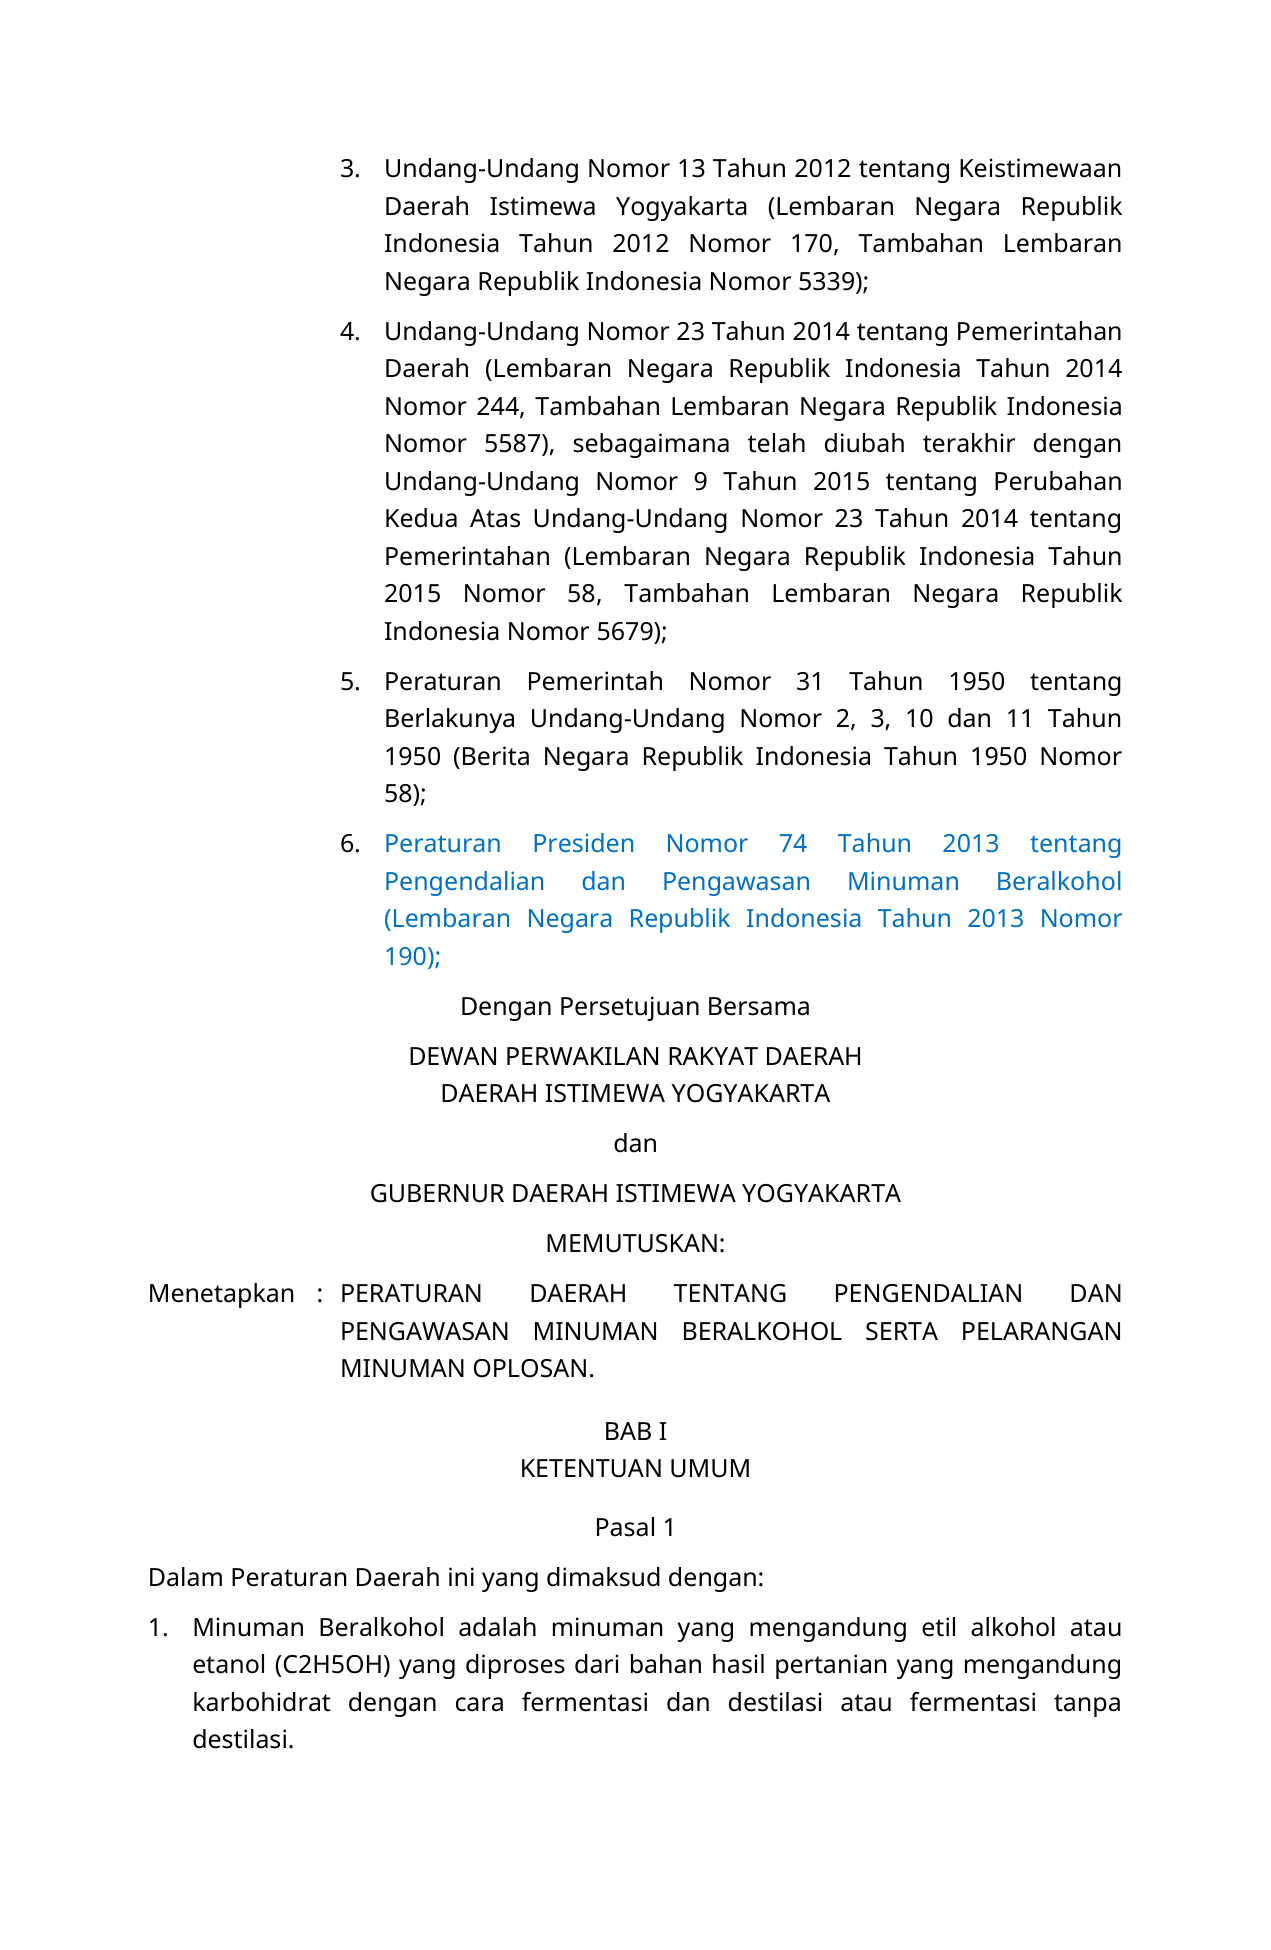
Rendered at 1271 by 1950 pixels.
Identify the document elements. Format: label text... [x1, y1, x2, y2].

list Peraturan Pemerintah Nomor 31 Tahun 1950 tentang Berlakunya Undang-Undang Nomor 2, 3, 10 dan 11 Tahun 1950 (Berita Negara Republik Indonesia Tahun 1950 Nomor 58); [340, 660, 1123, 810]
list Undang-Undang Nomor 13 Tahun 2012 tentang Keistimewaan Daerah Istimewa Yogyakarta (Lembaran Negara Republik Indonesia Tahun 2012 Nomor 170, Tambahan Lembaran Negara Republik Indonesia Nomor 5339); [340, 148, 1123, 298]
text Pasal 1 [148, 1506, 1123, 1543]
list Minuman Beralkohol adalah minuman yang mengandung etil alkohol atau etanol (C2H5OH) yang diproses dari bahan hasil pertanian yang mengandung karbohidrat dengan cara fermentasi dan destilasi atau fermentasi tanpa destilasi. [148, 1606, 1123, 1756]
text KETENTUAN UMUM [148, 1448, 1123, 1485]
text Menetapkan : PERATURAN DAERAH TENTANG PENGENDALIAN DAN PENGAWASAN MINUMAN BERALKOHOL SERTA PELARANGAN MINUMAN OPLOSAN. [148, 1273, 1123, 1385]
list Undang-Undang Nomor 23 Tahun 2014 tentang Pemerintahan Daerah (Lembaran Negara Republik Indonesia Tahun 2014 Nomor 244, Tambahan Lembaran Negara Republik Indonesia Nomor 5587), sebagaimana telah diubah terakhir dengan Undang-Undang Nomor 9 Tahun 2015 tentang Perubahan Kedua Atas Undang-Undang Nomor 23 Tahun 2014 tentang Pemerintahan (Lembaran Negara Republik Indonesia Tahun 2015 Nomor 58, Tambahan Lembaran Negara Republik Indonesia Nomor 5679); [340, 310, 1123, 648]
text MEMUTUSKAN: [148, 1223, 1123, 1260]
text BAB I [148, 1410, 1123, 1448]
text DEWAN PERWAKILAN RAKYAT DAERAH [148, 1035, 1123, 1073]
text GUBERNUR DAERAH ISTIMEWA YOGYAKARTA [148, 1173, 1123, 1210]
text dan [148, 1123, 1123, 1160]
text Dalam Peraturan Daerah ini yang dimaksud dengan: [148, 1556, 1123, 1593]
list Peraturan Presiden Nomor 74 Tahun 2013 tentang Pengendalian dan Pengawasan Minuman Beralkohol (Lembaran Negara Republik Indonesia Tahun 2013 Nomor 190); [340, 823, 1123, 973]
text DAERAH ISTIMEWA YOGYAKARTA [148, 1073, 1123, 1110]
text Dengan Persetujuan Bersama [148, 985, 1123, 1023]
